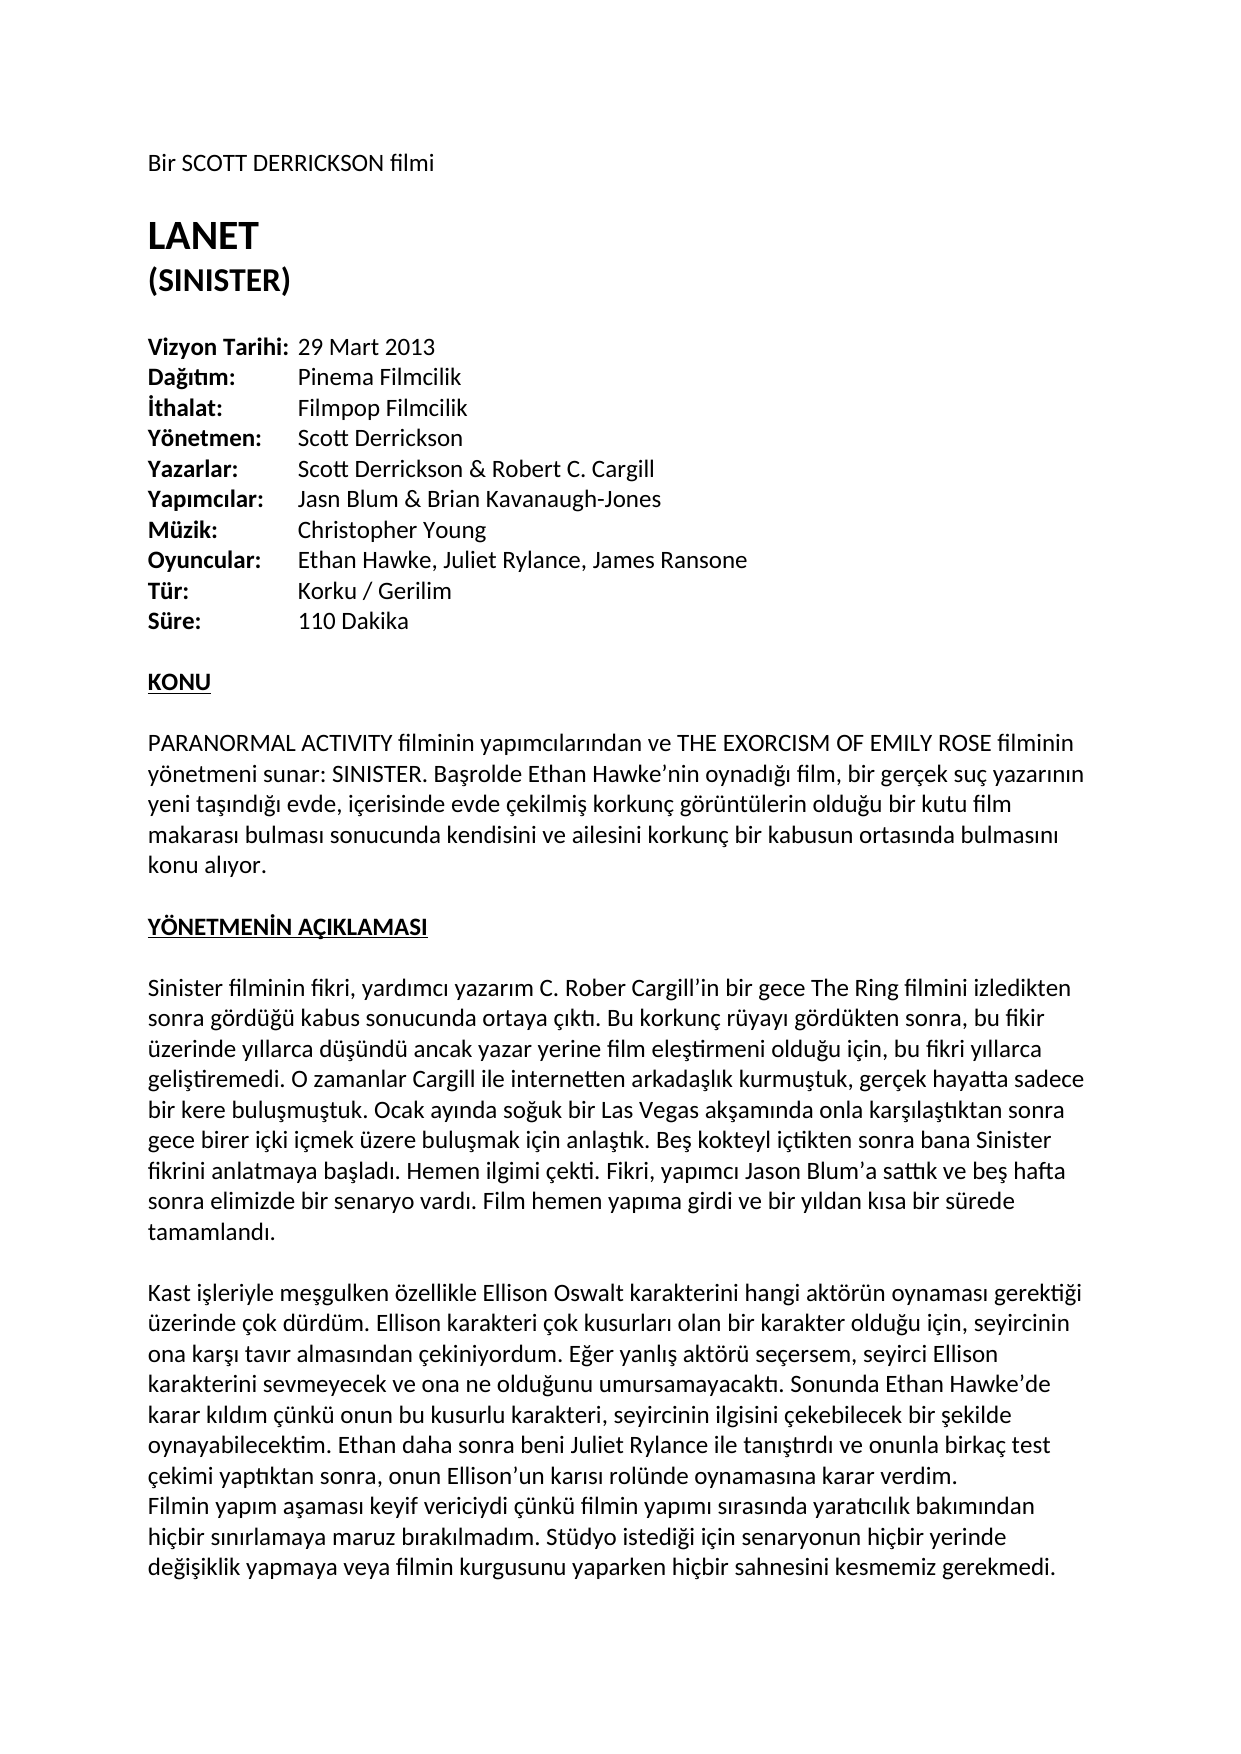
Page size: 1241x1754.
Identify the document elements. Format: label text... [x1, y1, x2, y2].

text LANET [148, 209, 1093, 259]
text Dağıtım: Pinema Filmcilik [148, 361, 1093, 392]
text Yapımcılar: Jasn Blum & Brian Kavanaugh-Jones [148, 483, 1093, 514]
text YÖNETMENİN AÇIKLAMASI [148, 911, 1093, 941]
text Süre: 110 Dakika [148, 605, 1093, 636]
text (SINISTER) [148, 259, 1093, 300]
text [148, 1491, 1093, 1582]
text PARANORMAL ACTIVITY filminin yapımcılarından ve THE EXORCISM OF EMILY ROSE filminin yönetmeni sunar: SINISTER. Başrolde Ethan Hawke’nin oynadığı film, bir gerçek suç yazarının yeni taşındığı evde, içerisinde evde çekilmiş korkunç görüntülerin olduğu bir kutu film makarası bulması sonucunda kendisini ve ailesini korkunç bir kabusun ortasında bulmasını konu alıyor. [148, 727, 1093, 880]
text Yönetmen: Scott Derrickson [148, 422, 1093, 453]
text İthalat: Filmpop Filmcilik [148, 392, 1093, 422]
text Müzik: Christopher Young [148, 514, 1093, 544]
text KONU [148, 666, 1093, 697]
text Sinister filminin fikri, yardımcı yazarım C. Rober Cargill’in bir gece The Ring filmini izledikten sonra gördüğü kabus sonucunda ortaya çıktı. Bu korkunç rüyayı gördükten sonra, bu fikir üzerinde yıllarca düşündü ancak yazar yerine film eleştirmeni olduğu için, bu fikri yıllarca geliştiremedi. O zamanlar Cargill ile internetten arkadaşlık kurmuştuk, gerçek hayatta sadece bir kere buluşmuştuk. Ocak ayında soğuk bir Las Vegas akşamında onla karşılaştıktan sonra gece birer içki içmek üzere buluşmak için anlaştık. Beş kokteyl içtikten sonra bana Sinister fikrini anlatmaya başladı. Hemen ilgimi çekti. Fikri, yapımcı Jason Blum’a sattık ve beş hafta sonra elimizde bir senaryo vardı. Film hemen yapıma girdi ve bir yıldan kısa bir sürede tamamlandı. [148, 972, 1093, 1246]
text Oyuncular: Ethan Hawke, Juliet Rylance, James Ransone [148, 544, 1093, 575]
text Bir SCOTT DERRICKSON filmi [148, 148, 1093, 178]
text Vizyon Tarihi: 29 Mart 2013 [148, 331, 1093, 361]
text Yazarlar: Scott Derrickson & Robert C. Cargill [148, 453, 1093, 483]
text Tür: Korku / Gerilim [148, 575, 1093, 605]
text Kast işleriyle meşgulken özellikle Ellison Oswalt karakterini hangi aktörün oynaması gerektiği üzerinde çok dürdüm. Ellison karakteri çok kusurları olan bir karakter olduğu için, seyircinin ona karşı tavır almasından çekiniyordum. Eğer yanlış aktörü seçersem, seyirci Ellison karakterini sevmeyecek ve ona ne olduğunu umursamayacaktı. Sonunda Ethan Hawke’de karar kıldım çünkü onun bu kusurlu karakteri, seyircinin ilgisini çekebilecek bir şekilde oynayabilecektim. Ethan daha sonra beni Juliet Rylance ile tanıştırdı ve onunla birkaç test çekimi yaptıktan sonra, onun Ellison’un karısı rolünde oynamasına karar verdim. [148, 1277, 1093, 1491]
